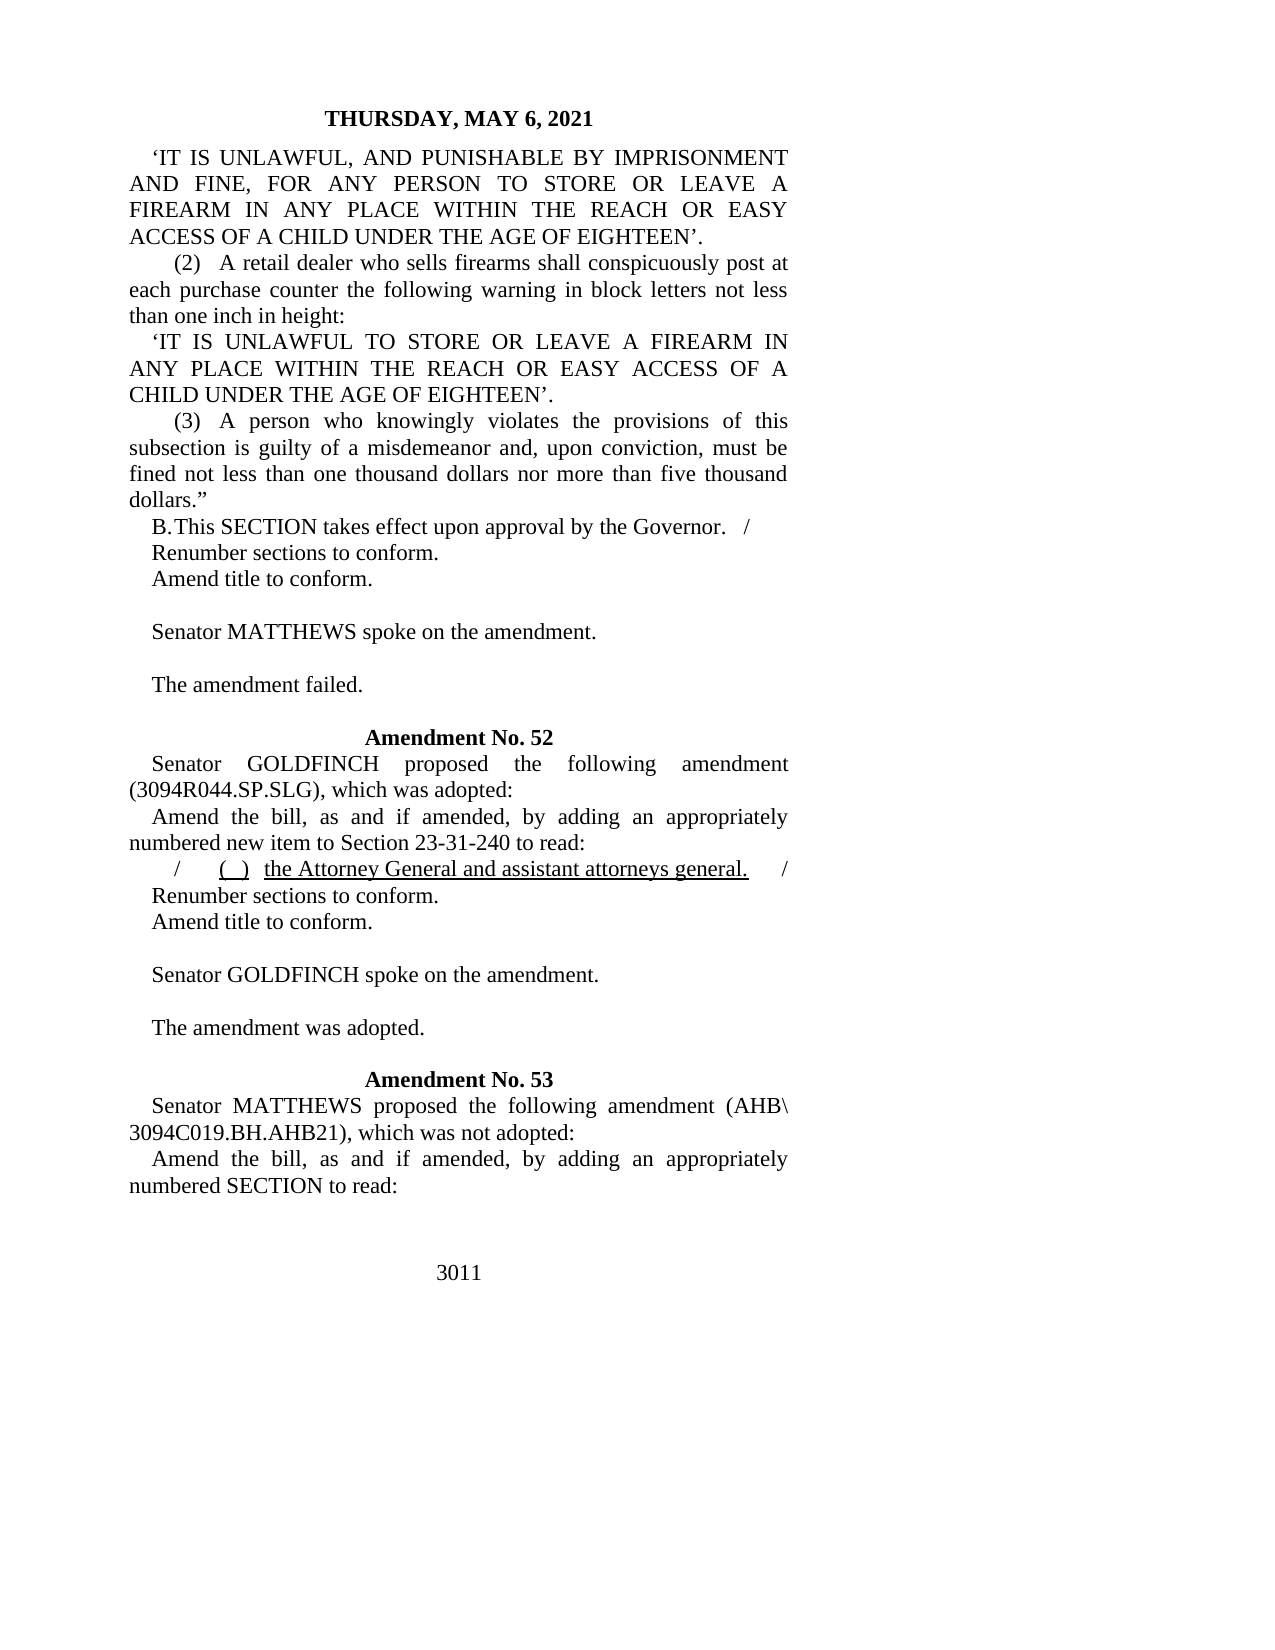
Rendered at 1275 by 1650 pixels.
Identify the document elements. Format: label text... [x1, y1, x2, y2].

text ‘IT IS UNLAWFUL TO STORE OR LEAVE A FIREARM IN ANY PLACE WITHIN THE REACH OR EASY ACCESS OF A CHILD UNDER THE AGE OF EIGHTEEN’. [129, 328, 789, 407]
text Amend title to conform. [129, 566, 789, 592]
text Senator GOLDFINCH proposed the following amendment (3094R044.SP.SLG), which was adopted: [129, 750, 789, 803]
text Senator GOLDFINCH spoke on the amendment. [129, 961, 789, 987]
text The amendment failed. [129, 671, 789, 697]
text ‘IT IS UNLAWFUL, AND PUNISHABLE BY IMPRISONMENT AND FINE, FOR ANY PERSON TO STORE OR LEAVE A FIREARM IN ANY PLACE WITHIN THE REACH OR EASY ACCESS OF A CHILD UNDER THE AGE OF EIGHTEEN’. [129, 144, 789, 249]
text Renumber sections to conform. [129, 539, 789, 566]
text Amendment No. 52 [129, 724, 789, 750]
text Amend title to conform. [129, 908, 789, 934]
text The amendment was adopted. [129, 1013, 789, 1040]
text Amendment No. 53 [129, 1066, 789, 1093]
text Senator MATTHEWS proposed the following amendment (AHB\3094C019.BH.AHB21), which was not adopted: [129, 1093, 789, 1145]
text (3) A person who knowingly violates the provisions of this subsection is guilty of a misdemeanor and, upon conviction, must be fined not less than one thousand dollars nor more than five thousand dollars.” [129, 407, 789, 513]
text Renumber sections to conform. [129, 882, 789, 908]
text Senator MATTHEWS spoke on the amendment. [129, 618, 789, 644]
text Amend the bill, as and if amended, by adding an appropriately numbered new item to Section 23-31-240 to read: [129, 803, 789, 855]
text B. This SECTION takes effect upon approval by the Governor. / [129, 513, 789, 539]
text (2) A retail dealer who sells firearms shall conspicuously post at each purchase counter the following warning in block letters not less than one inch in height: [129, 249, 789, 328]
text Amend the bill, as and if amended, by adding an appropriately numbered SECTION to read: [129, 1145, 789, 1198]
text / ( ) the Attorney General and assistant attorneys general. / [129, 855, 789, 882]
